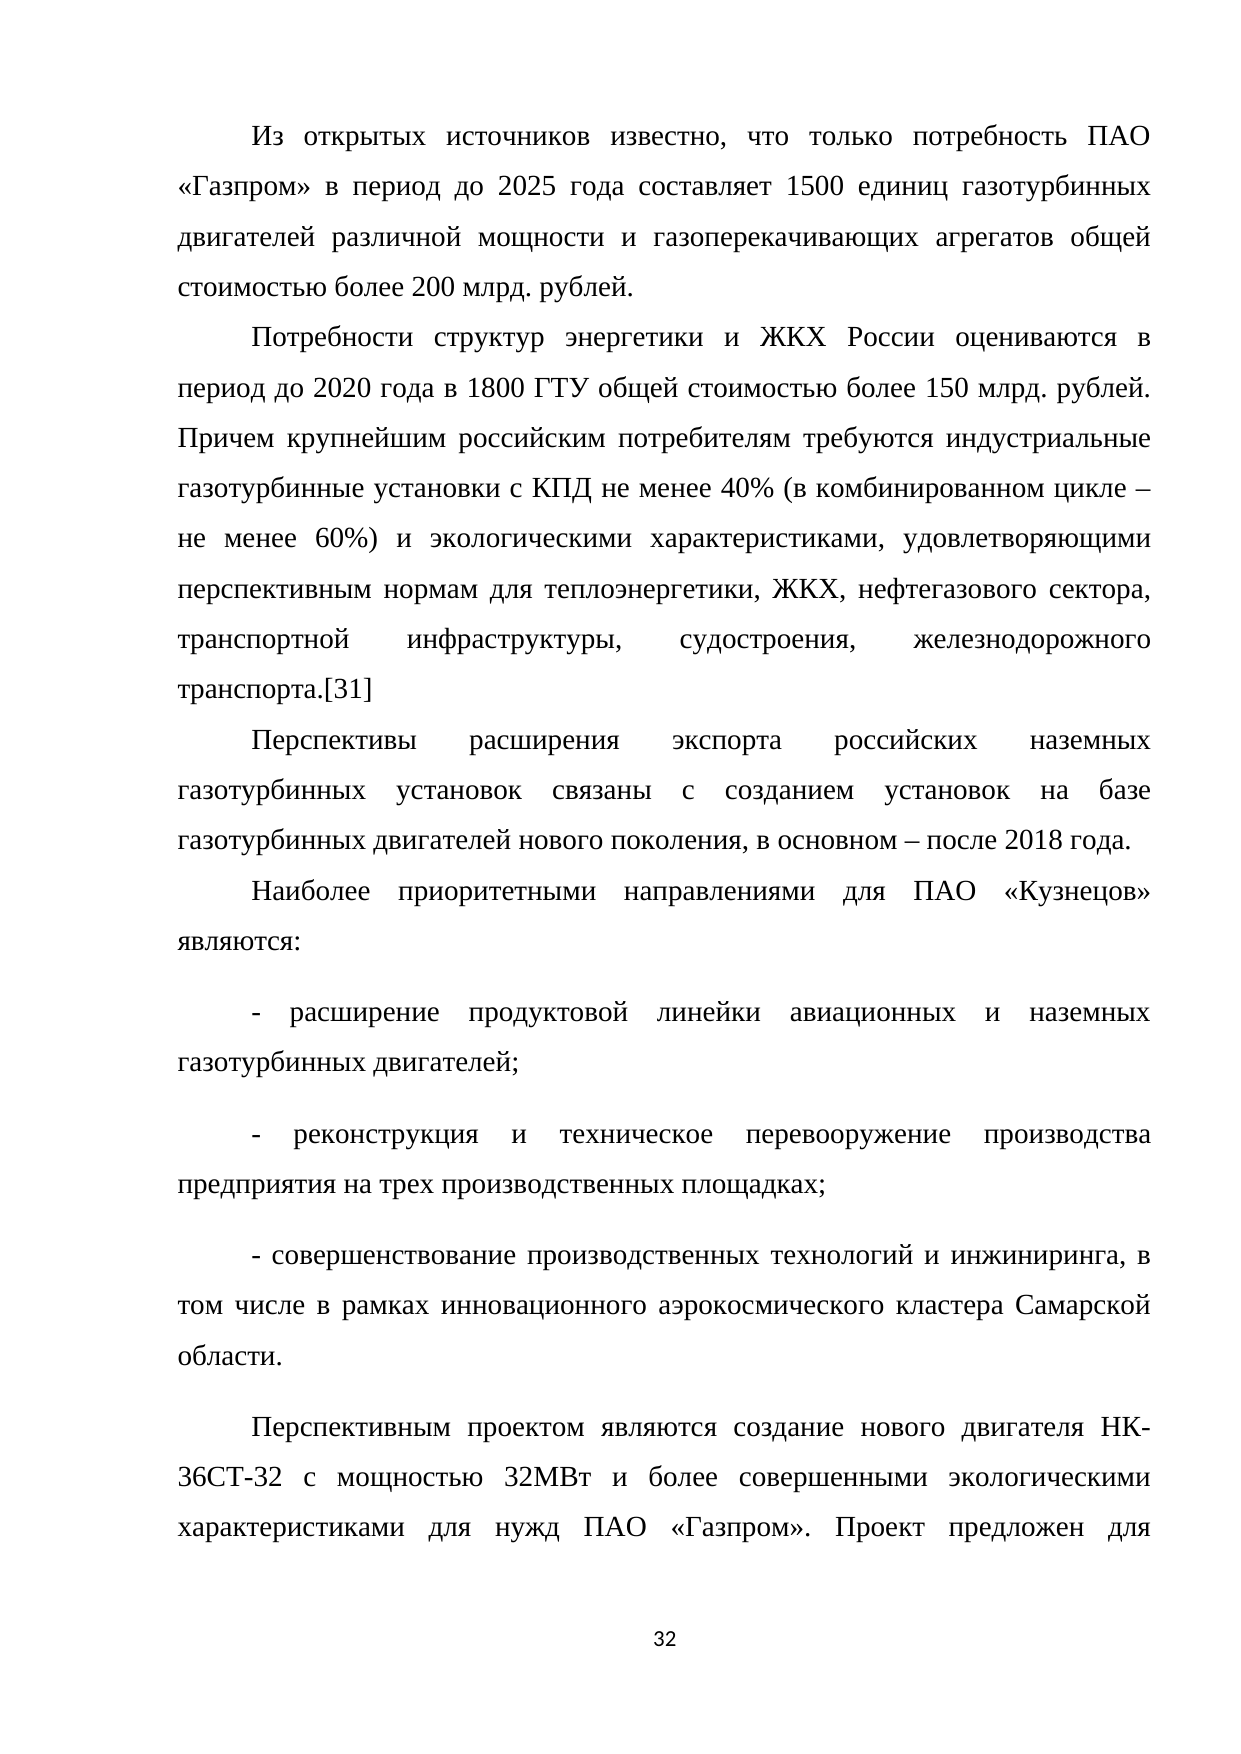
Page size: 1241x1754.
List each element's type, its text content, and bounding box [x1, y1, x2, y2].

text - совершенствование производственных технологий и инжиниринга, в том числе в рамках инновационного аэрокосмического кластера Самарской области. [177, 1237, 1152, 1371]
text - реконструкция и техническое перевооружение производства предприятия на трех производственных площадках; [177, 1116, 1152, 1199]
text Потребности структур энергетики и ЖКХ России оцениваются в период до 2020 года в 1800 ГТУ общей стоимостью более 150 млрд. рублей. Причем крупнейшим российским потребителям требуются индустриальные газотурбинные установки с КПД не менее 40% (в комбинированном цикле – не менее 60%) и экологическими характеристиками, удовлетворяющими перспективным нормам для теплоэнергетики, ЖКХ, нефтегазового сектора, транспортной инфраструктуры, судостроения, железнодорожного транспорта.[31] [177, 319, 1152, 705]
text Наиболее приоритетными направлениями для ПАО «Кузнецов» являются: [177, 873, 1152, 957]
text Перспективы расширения экспорта российских наземных газотурбинных установок связаны с созданием установок на базе газотурбинных двигателей нового поколения, в основном – после 2018 года. [177, 722, 1152, 856]
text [177, 1409, 1152, 1543]
text Из открытых источников известно, что только потребность ПАО «Газпром» в период до 2025 года составляет 1500 единиц газотурбинных двигателей различной мощности и газоперекачивающих агрегатов общей стоимостью более 200 млрд. рублей. [177, 118, 1152, 303]
text - расширение продуктовой линейки авиационных и наземных газотурбинных двигателей; [177, 994, 1152, 1078]
